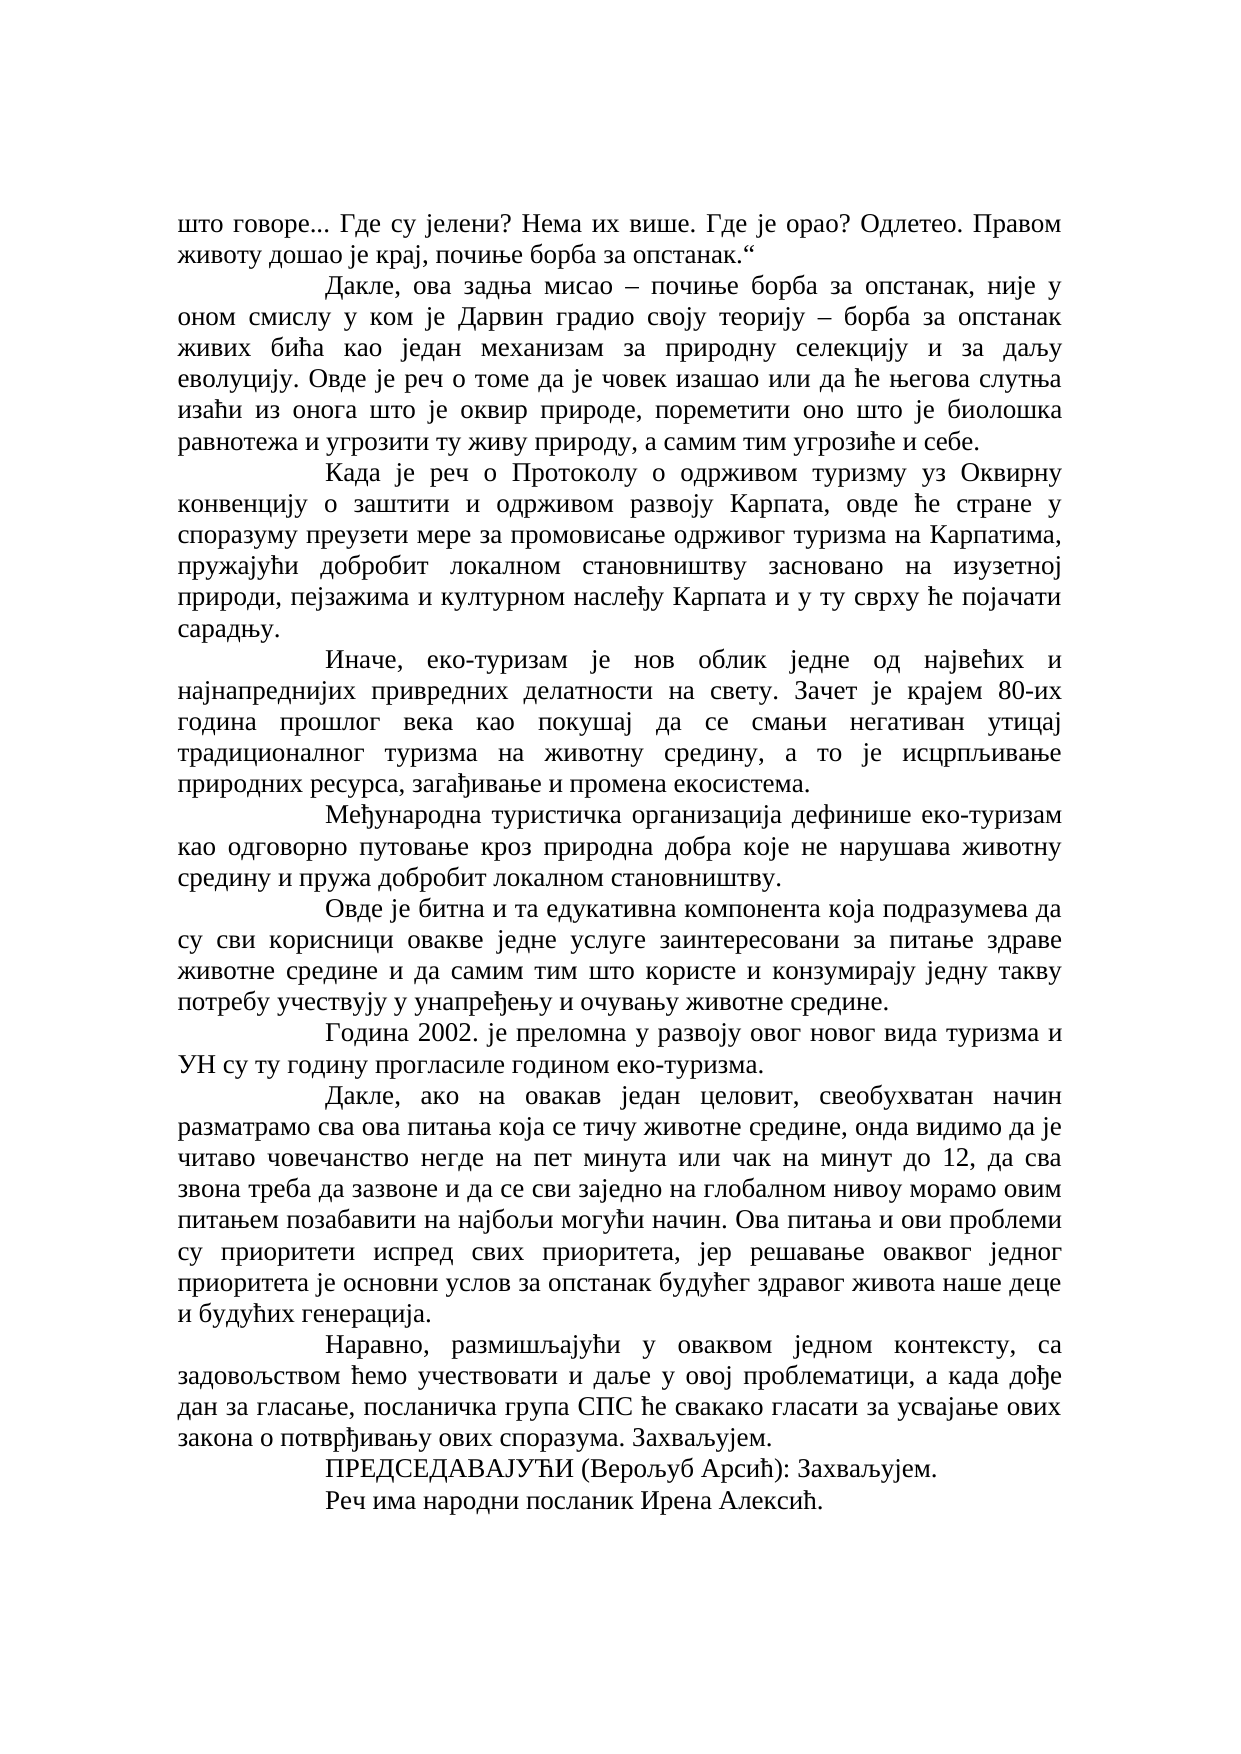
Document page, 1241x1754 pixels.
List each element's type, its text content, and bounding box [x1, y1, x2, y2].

text ПРЕДСЕДАВАЈУЋИ (Верољуб Арсић): Захваљујем. [177, 1453, 1063, 1484]
text Реч има народни посланик Ирена Алексић. [177, 1484, 1063, 1515]
text Иначе, еко-туризам је нов облик једне од највећих и најнапреднијих привредних делатности на свету. Зачет је крајем 80-их година прошлог века као покушај да се смањи негативан утицај традиционалног туризма на животну средину, а то је исцрпљивање природних ресурса, загађивање и промена екосистема. [177, 643, 1063, 798]
text Дакле, ако на овакав један целовит, свеобухватан начин разматрамо сва ова питања која се тичу животне средине, онда видимо да је читаво човечанство негде на пет минута или чак на минут до 12, да сва звона треба да зазвоне и да се сви заједно на глобалном нивоу морамо овим питањем позабавити на најбољи могући начин. Ова питања и ови проблеми су приоритети испред свих приоритета, јер решавање оваквог једног приоритета је основни услов за опстанак будућег здравог живота наше деце и будућих генерација. [177, 1079, 1063, 1328]
text Наравно, размишљајући у оваквом једном контексту, са задовољством ћемо учествовати и даље у овој проблематици, а када дође дан за гласање, посланичка група СПС ће свакако гласати за усвајање ових закона о потврђивању ових споразума. Захваљујем. [177, 1328, 1063, 1453]
text Међународна туристичка организација дефинише еко-туризам као одговорно путовање кроз природна добра које не нарушава животну средину и пружа добробит локалном становништву. [177, 798, 1063, 892]
text Дакле, ова задња мисао – почиње борба за опстанак, није у оном смислу у ком је Дарвин градио своју теорију – борба за опстанак живих бића као један механизам за природну селекцију и за даљу еволуцију. Овде је реч о томе да је човек изашао или да ће његова слутња изаћи из онога што је оквир природе, пореметити оно што је биолошка равнотежа и угрозити ту живу природу, а самим тим угрозиће и себе. [177, 269, 1063, 456]
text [177, 207, 1063, 269]
text Овде је битна и та едукативна компонента која подразумева да су сви корисници овакве једне услуге заинтересовани за питање здраве животне средине и да самим тим што користе и конзумирају једну такву потребу учествују у унапређењу и очувању животне средине. [177, 892, 1063, 1017]
text Када је реч о Протоколу о одрживом туризму уз Оквирну конвенцију о заштити и одрживом развоју Карпата, овде ће стране у споразуму преузети мере за промовисање одрживог туризма на Карпатима, пружајући добробит локалном становништву засновано на изузетној природи, пејзажима и културном наслеђу Карпата и у ту сврху ће појачати сарадњу. [177, 456, 1063, 643]
text Година 2002. је преломна у развоју овог новог вида туризма и УН су ту годину прогласиле годином еко-туризма. [177, 1017, 1063, 1079]
